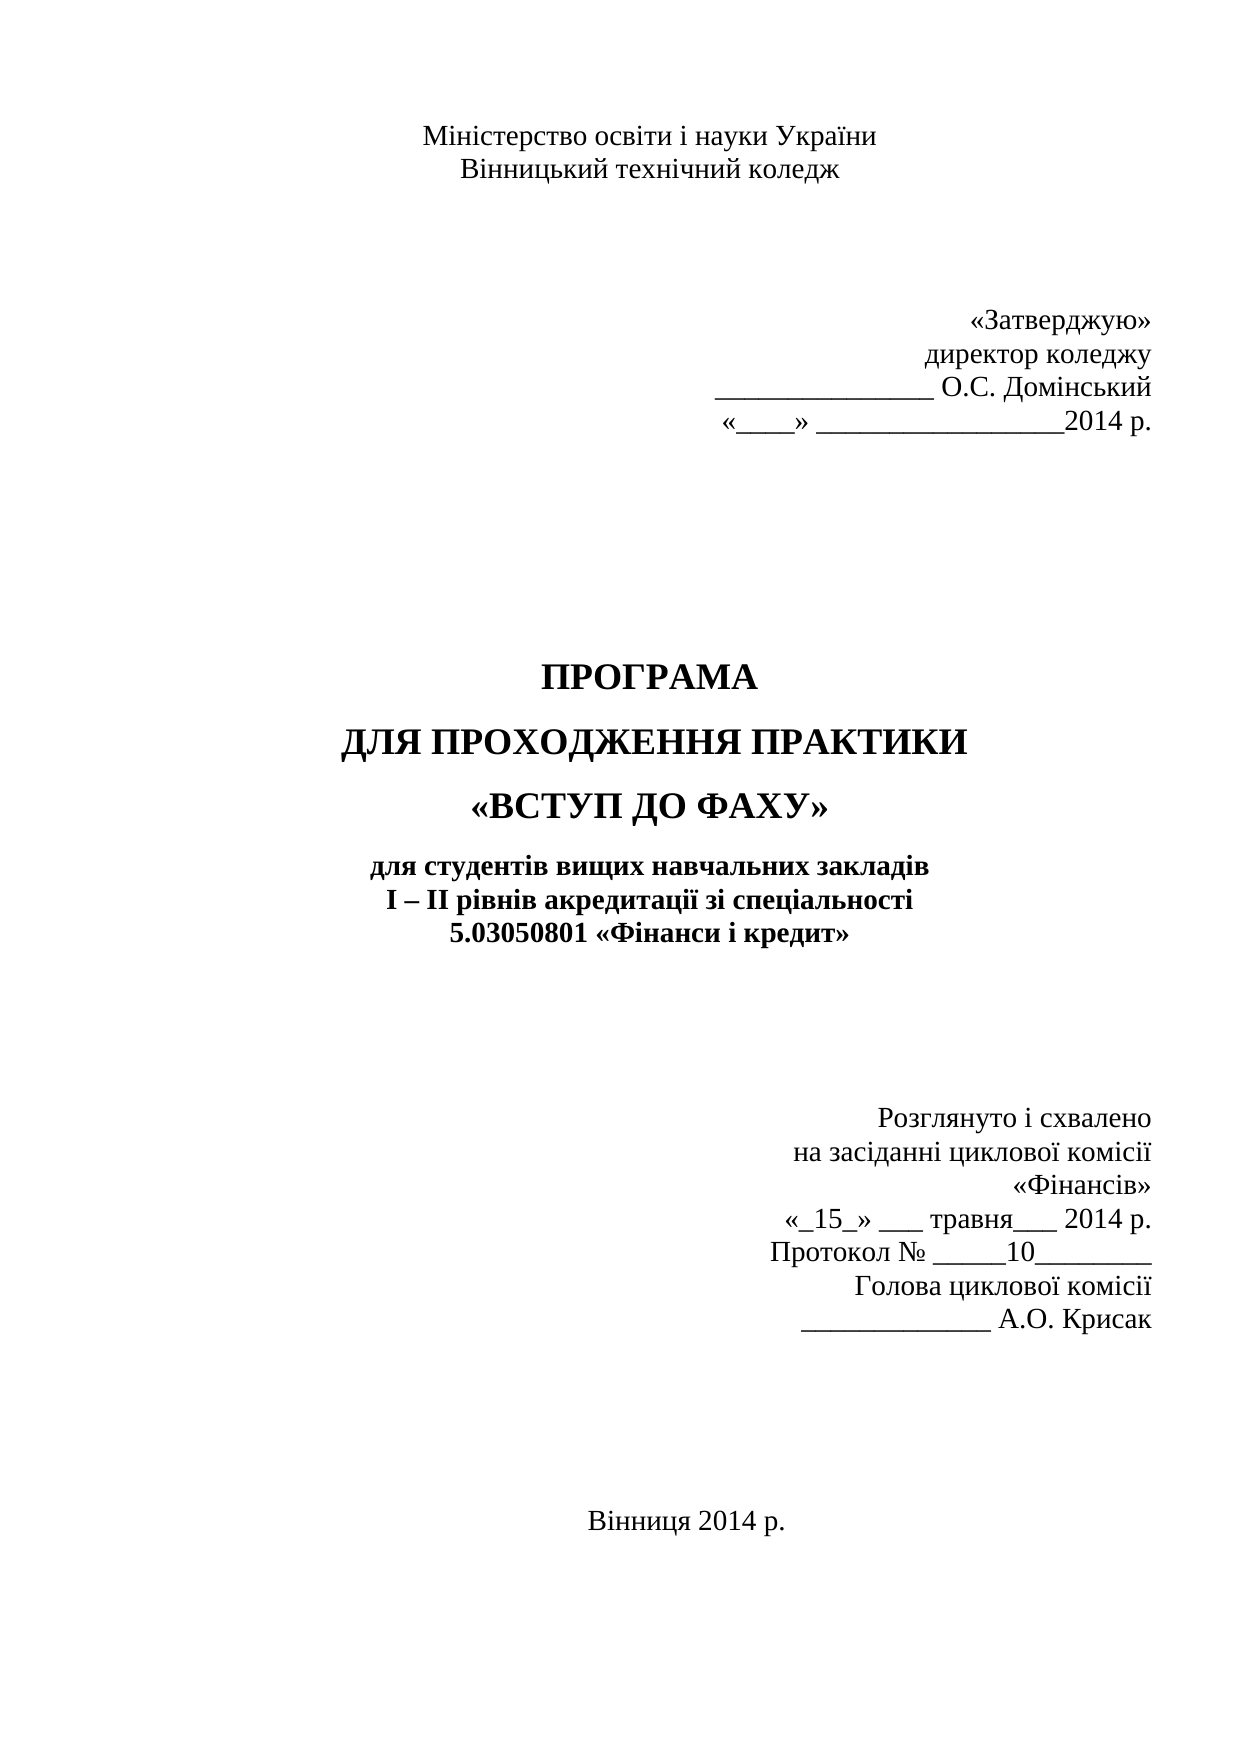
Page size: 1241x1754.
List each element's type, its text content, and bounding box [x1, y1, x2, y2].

text на засіданні циклової комісії [148, 1134, 1152, 1167]
subtitle ПРОГРАМА [148, 654, 1152, 698]
text директор коледжу [148, 336, 1152, 369]
subtitle Розглянуто і схвалено [148, 1100, 1152, 1134]
text І – ІІ рівнів акредитації зі спеціальності [148, 882, 1152, 916]
text Вінниця 2014 р. [148, 1503, 1152, 1536]
text «____» _________________2014 р. [148, 403, 1152, 436]
text Вінницький технічний коледж [148, 152, 1152, 185]
subtitle «Фінансів» [148, 1167, 1152, 1201]
subtitle «Затверджую» [148, 302, 1152, 336]
text Голова циклової комісії [148, 1268, 1152, 1301]
text для студентів вищих навчальних закладів [148, 848, 1152, 882]
text _______________ О.С. Домінський [148, 369, 1152, 403]
subtitle ДЛЯ ПРОХОДЖЕННЯ ПРАКТИКИ [148, 719, 1152, 762]
text 5.03050801 «Фінанси і кредит» [148, 916, 1152, 949]
text Міністерство освіти і науки України [148, 118, 1152, 152]
text «_15_» ___ травня___ 2014 р. [148, 1201, 1152, 1234]
text Протокол № _____10________ [148, 1234, 1152, 1268]
text _____________ А.О. Крисак [148, 1301, 1152, 1335]
subtitle «ВСТУП ДО ФАХУ» [148, 784, 1152, 827]
